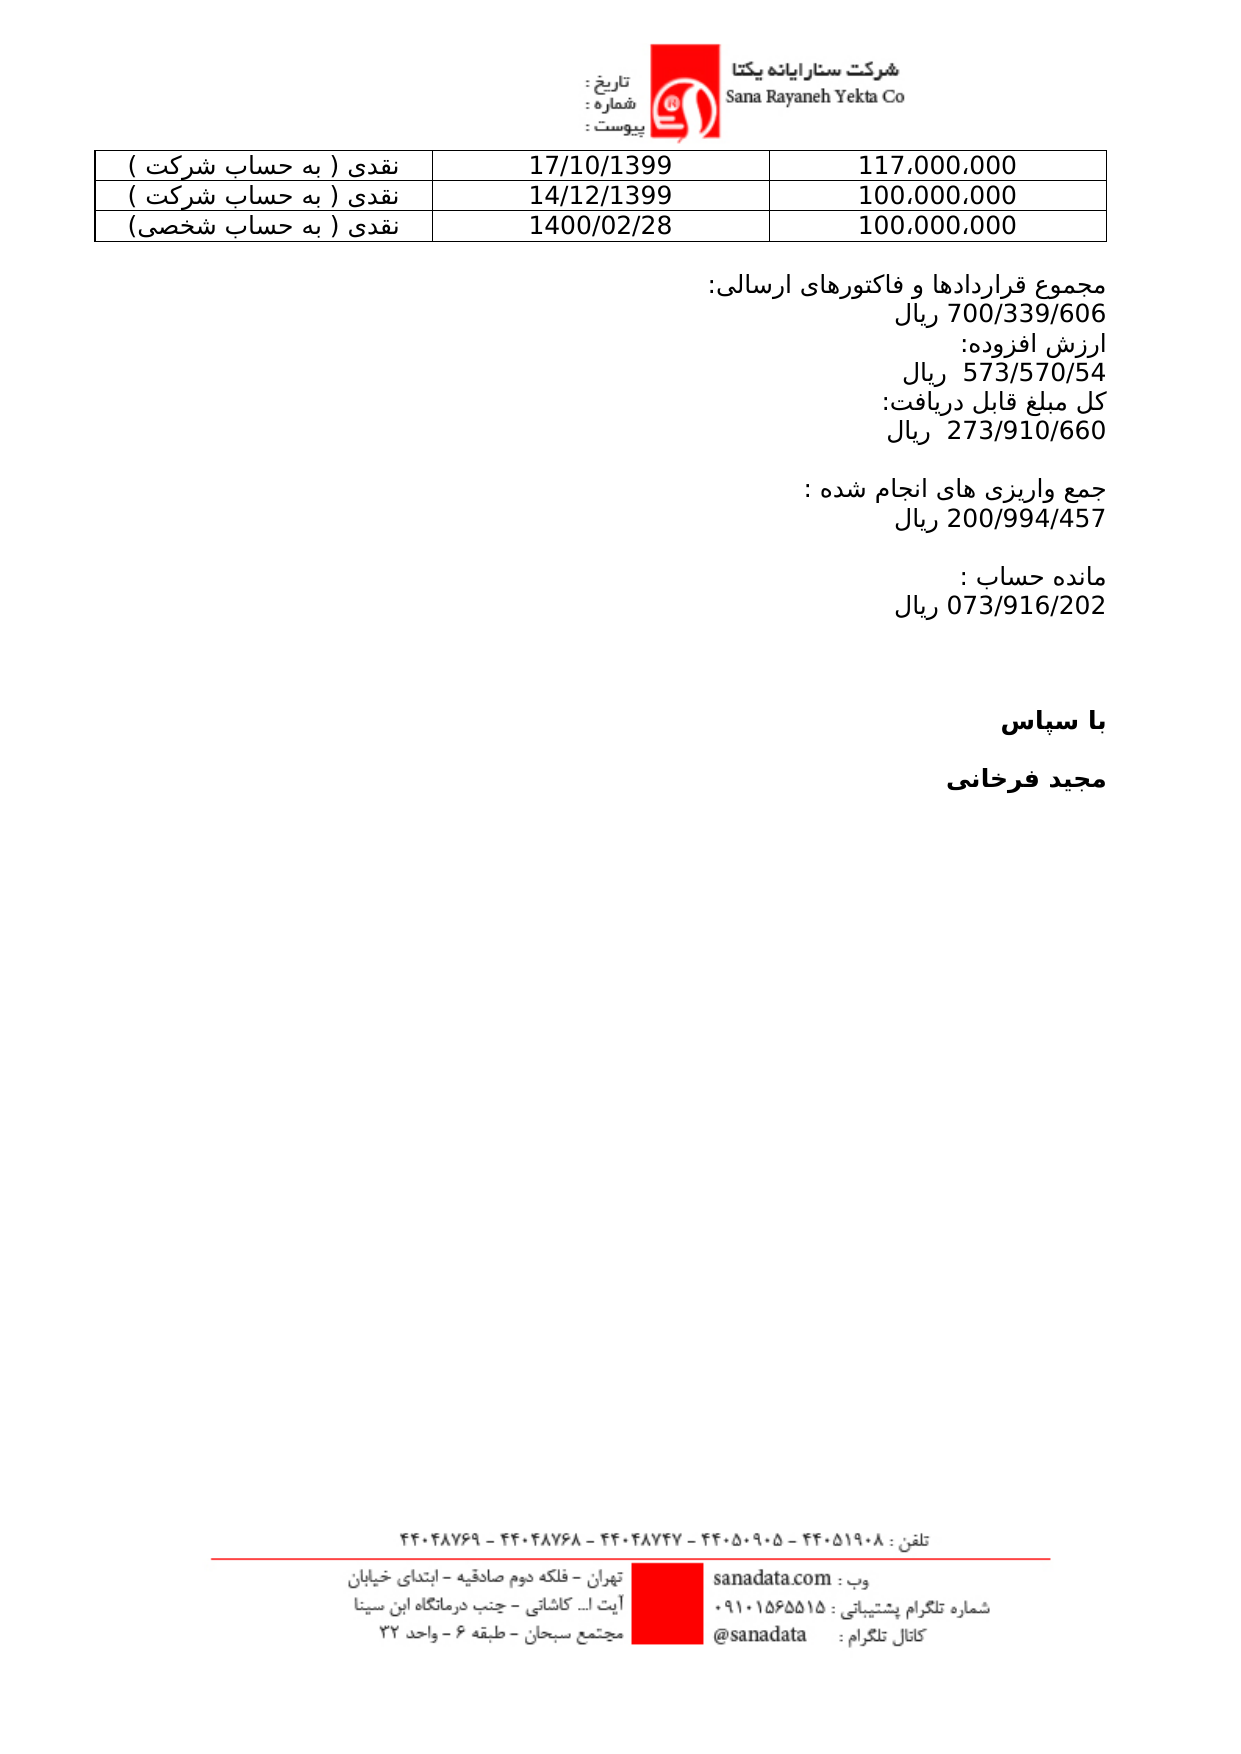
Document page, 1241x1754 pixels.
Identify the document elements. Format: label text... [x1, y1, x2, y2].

table_cell 100،000،000 [770, 211, 1106, 241]
text کل مبلغ قابل دریافت: 273/910/660 ریال جمع واریزی های انجام شده : 200/994/457 ریال [94, 387, 1107, 533]
text با سپاس مجید فرخانی [94, 677, 1107, 794]
table_cell نقدی ( به حساب شرکت ) [96, 181, 432, 210]
text مجموع قراردادها و فاکتورهای ارسالی: 700/339/606 ریال [94, 270, 1107, 329]
table_cell 100،000،000 [770, 181, 1106, 210]
text مانده حساب : 073/916/202 ریال [94, 562, 1107, 620]
picture [166, 1521, 1107, 1676]
table_cell نقدی ( به حساب شخصی) [96, 211, 432, 241]
table_cell 17/10/1399 [433, 151, 769, 180]
text ارزش افزوده: 573/570/54 ریال [94, 329, 1107, 387]
table_cell 14/12/1399 [433, 181, 769, 210]
picture [0, 43, 920, 150]
table_cell 1400/02/28 [433, 211, 769, 241]
table_cell 117،000،000 [770, 151, 1106, 180]
table_cell نقدی ( به حساب شرکت ) [96, 151, 432, 180]
